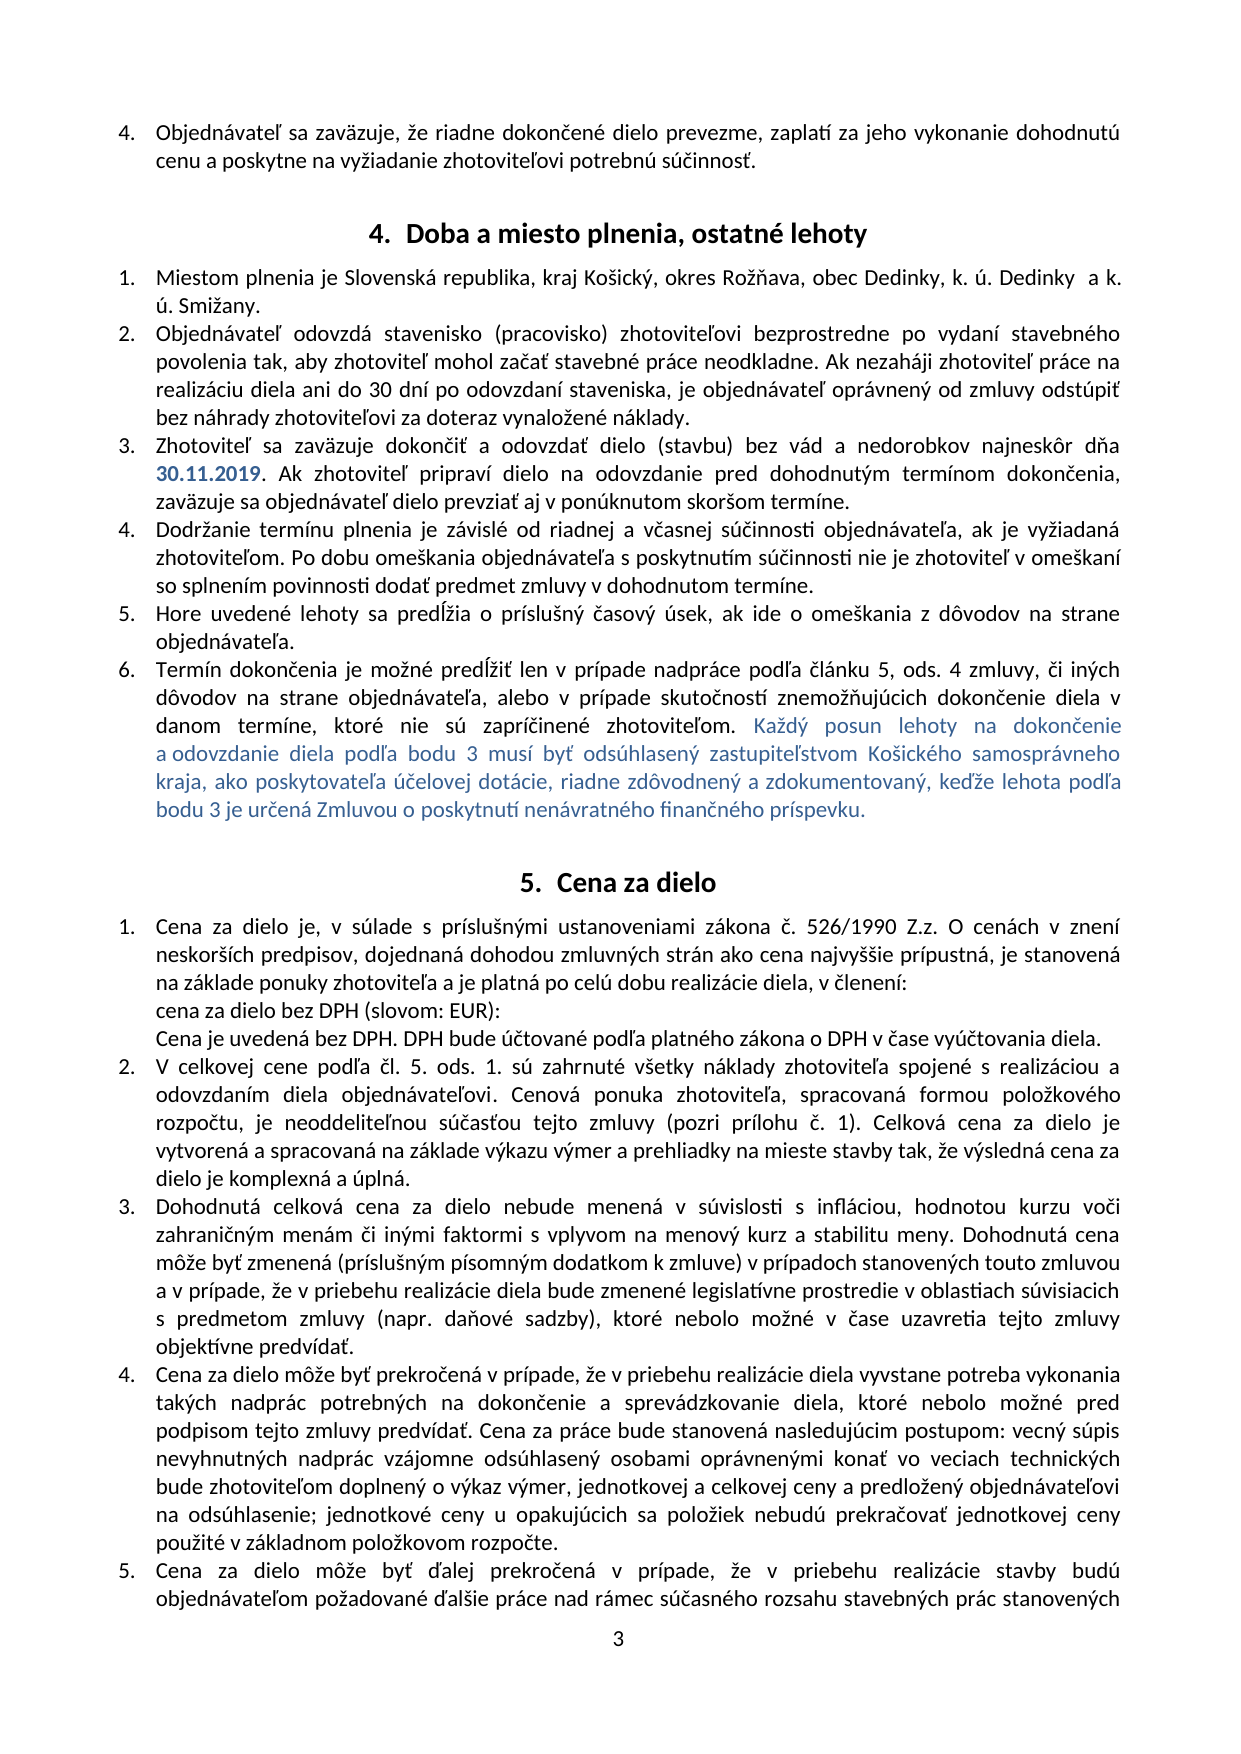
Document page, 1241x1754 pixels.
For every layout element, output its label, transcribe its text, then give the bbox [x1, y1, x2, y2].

list Zhotoviteľ sa zaväzuje dokončiť a odovzdať dielo (stavbu) bez vád a nedorobkov najneskôr dňa 30.11.2019. Ak zhotoviteľ pripraví dielo na odovzdanie pred dohodnutým termínom dokončenia, zaväzuje sa objednávateľ dielo prevziať aj v ponúknutom skoršom termíne. [118, 431, 1122, 515]
list Hore uvedené lehoty sa predĺžia o príslušný časový úsek, ak ide o omeškania z dôvodov na strane objednávateľa. [118, 599, 1122, 655]
list Cena za dielo môže byť prekročená v prípade, že v priebehu realizácie diela vyvstane potreba vykonania takých nadprác potrebných na dokončenie a sprevádzkovanie diela, ktoré nebolo možné pred podpisom tejto zmluvy predvídať. Cena za práce bude stanovená nasledujúcim postupom: vecný súpis nevyhnutných nadprác vzájomne odsúhlasený osobami oprávnenými konať vo veciach technických bude zhotoviteľom doplnený o výkaz výmer, jednotkovej a celkovej ceny a predložený objednávateľovi na odsúhlasenie; jednotkové ceny u opakujúcich sa položiek nebudú prekračovať jednotkovej ceny použité v základnom položkovom rozpočte. [118, 1360, 1122, 1556]
list cena za dielo bez DPH (slovom: EUR): [156, 996, 1122, 1024]
list Doba a miesto plnenia, ostatné lehoty [118, 215, 1118, 250]
list V celkovej cene podľa čl. 5. ods. 1. sú zahrnuté všetky náklady zhotoviteľa spojené s realizáciou a odovzdaním diela objednávateľovi. Cenová ponuka zhotoviteľa, spracovaná formou položkového rozpočtu, je neoddeliteľnou súčasťou tejto zmluvy (pozri prílohu č. 1). Celková cena za dielo je vytvorená a spracovaná na základe výkazu výmer a prehliadky na mieste stavby tak, že výsledná cena za dielo je komplexná a úplná. [118, 1052, 1122, 1192]
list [118, 1556, 1122, 1612]
list Miestom plnenia je Slovenská republika, kraj Košický, okres Rožňava, obec Dedinky, k. ú. Dedinky a k. ú. Smižany. [118, 263, 1122, 319]
list Dodržanie termínu plnenia je závislé od riadnej a včasnej súčinnosti objednávateľa, ak je vyžiadaná zhotoviteľom. Po dobu omeškania objednávateľa s poskytnutím súčinnosti nie je zhotoviteľ v omeškaní so splnením povinnosti dodať predmet zmluvy v dohodnutom termíne. [118, 515, 1122, 599]
list Cena je uvedená bez DPH. DPH bude účtované podľa platného zákona o DPH v čase vyúčtovania diela. [156, 1024, 1122, 1052]
list Cena za dielo [118, 864, 1118, 899]
list Termín dokončenia je možné predĺžiť len v prípade nadpráce podľa článku 5, ods. 4 zmluvy, či iných dôvodov na strane objednávateľa, alebo v prípade skutočností znemožňujúcich dokončenie diela v danom termíne, ktoré nie sú zapríčinené zhotoviteľom. Každý posun lehoty na dokončenie a odovzdanie diela podľa bodu 3 musí byť odsúhlasený zastupiteľstvom Košického samosprávneho kraja, ako poskytovateľa účelovej dotácie, riadne zdôvodnený a zdokumentovaný, keďže lehota podľa bodu 3 je určená Zmluvou o poskytnutí nenávratného finančného príspevku. [118, 655, 1122, 823]
list Cena za dielo je, v súlade s príslušnými ustanoveniami zákona č. 526/1990 Z.z. O cenách v znení neskorších predpisov, dojednaná dohodou zmluvných strán ako cena najvyššie prípustná, je stanovená na základe ponuky zhotoviteľa a je platná po celú dobu realizácie diela, v členení: [118, 912, 1122, 996]
list Objednávateľ odovzdá stavenisko (pracovisko) zhotoviteľovi bezprostredne po vydaní stavebného povolenia tak, aby zhotoviteľ mohol začať stavebné práce neodkladne. Ak nezaháji zhotoviteľ práce na realizáciu diela ani do 30 dní po odovzdaní staveniska, je objednávateľ oprávnený od zmluvy odstúpiť bez náhrady zhotoviteľovi za doteraz vynaložené náklady. [118, 319, 1122, 431]
list Dohodnutá celková cena za dielo nebude menená v súvislosti s infláciou, hodnotou kurzu voči zahraničným menám či inými faktormi s vplyvom na menový kurz a stabilitu meny. Dohodnutá cena môže byť zmenená (príslušným písomným dodatkom k zmluve) v prípadoch stanovených touto zmluvou a v prípade, že v priebehu realizácie diela bude zmenené legislatívne prostredie v oblastiach súvisiacich s predmetom zmluvy (napr. daňové sadzby), ktoré nebolo možné v čase uzavretia tejto zmluvy objektívne predvídať. [118, 1192, 1122, 1360]
list Objednávateľ sa zaväzuje, že riadne dokončené dielo prevezme, zaplatí za jeho vykonanie dohodnutú cenu a poskytne na vyžiadanie zhotoviteľovi potrebnú súčinnosť. [118, 118, 1122, 174]
